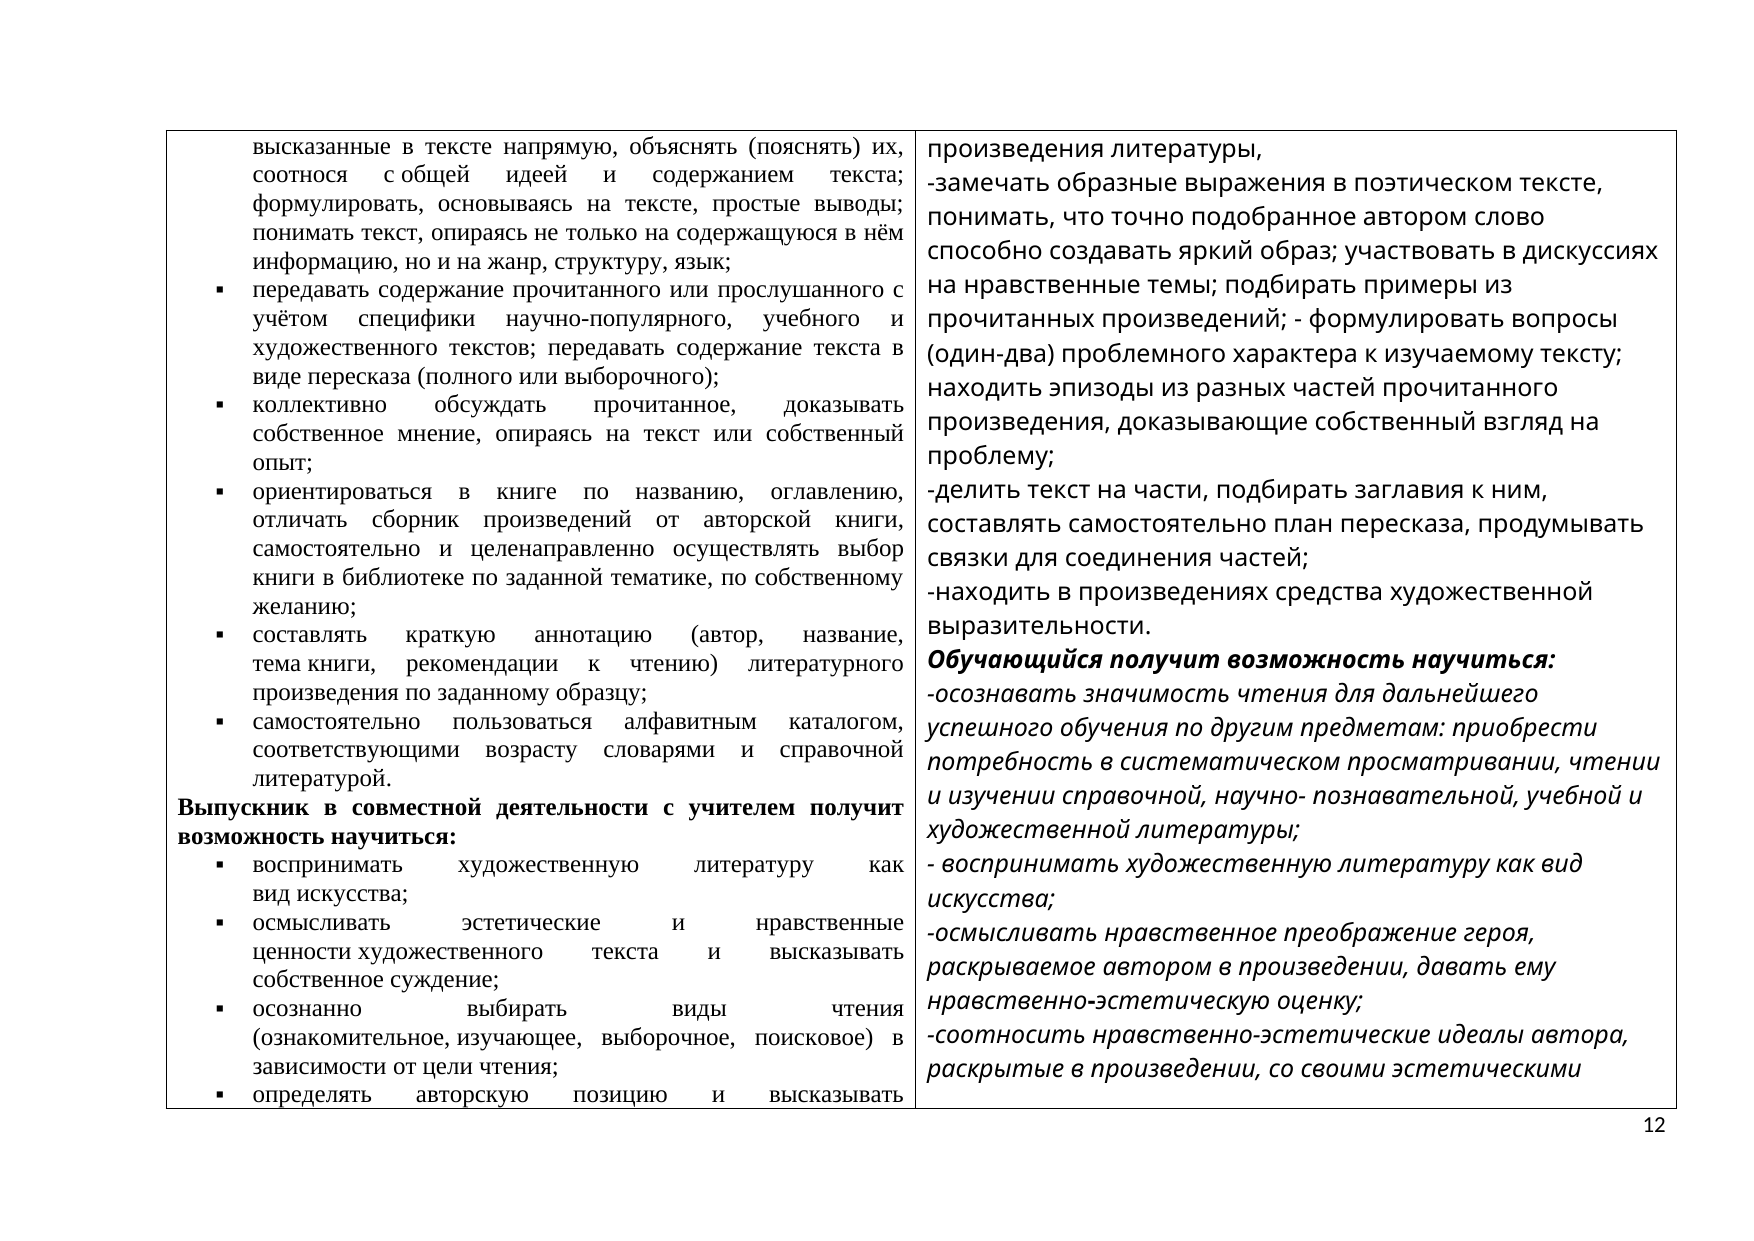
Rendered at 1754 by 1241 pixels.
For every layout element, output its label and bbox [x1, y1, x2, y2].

table_cell [916, 131, 1676, 1108]
table_cell [167, 131, 915, 1108]
